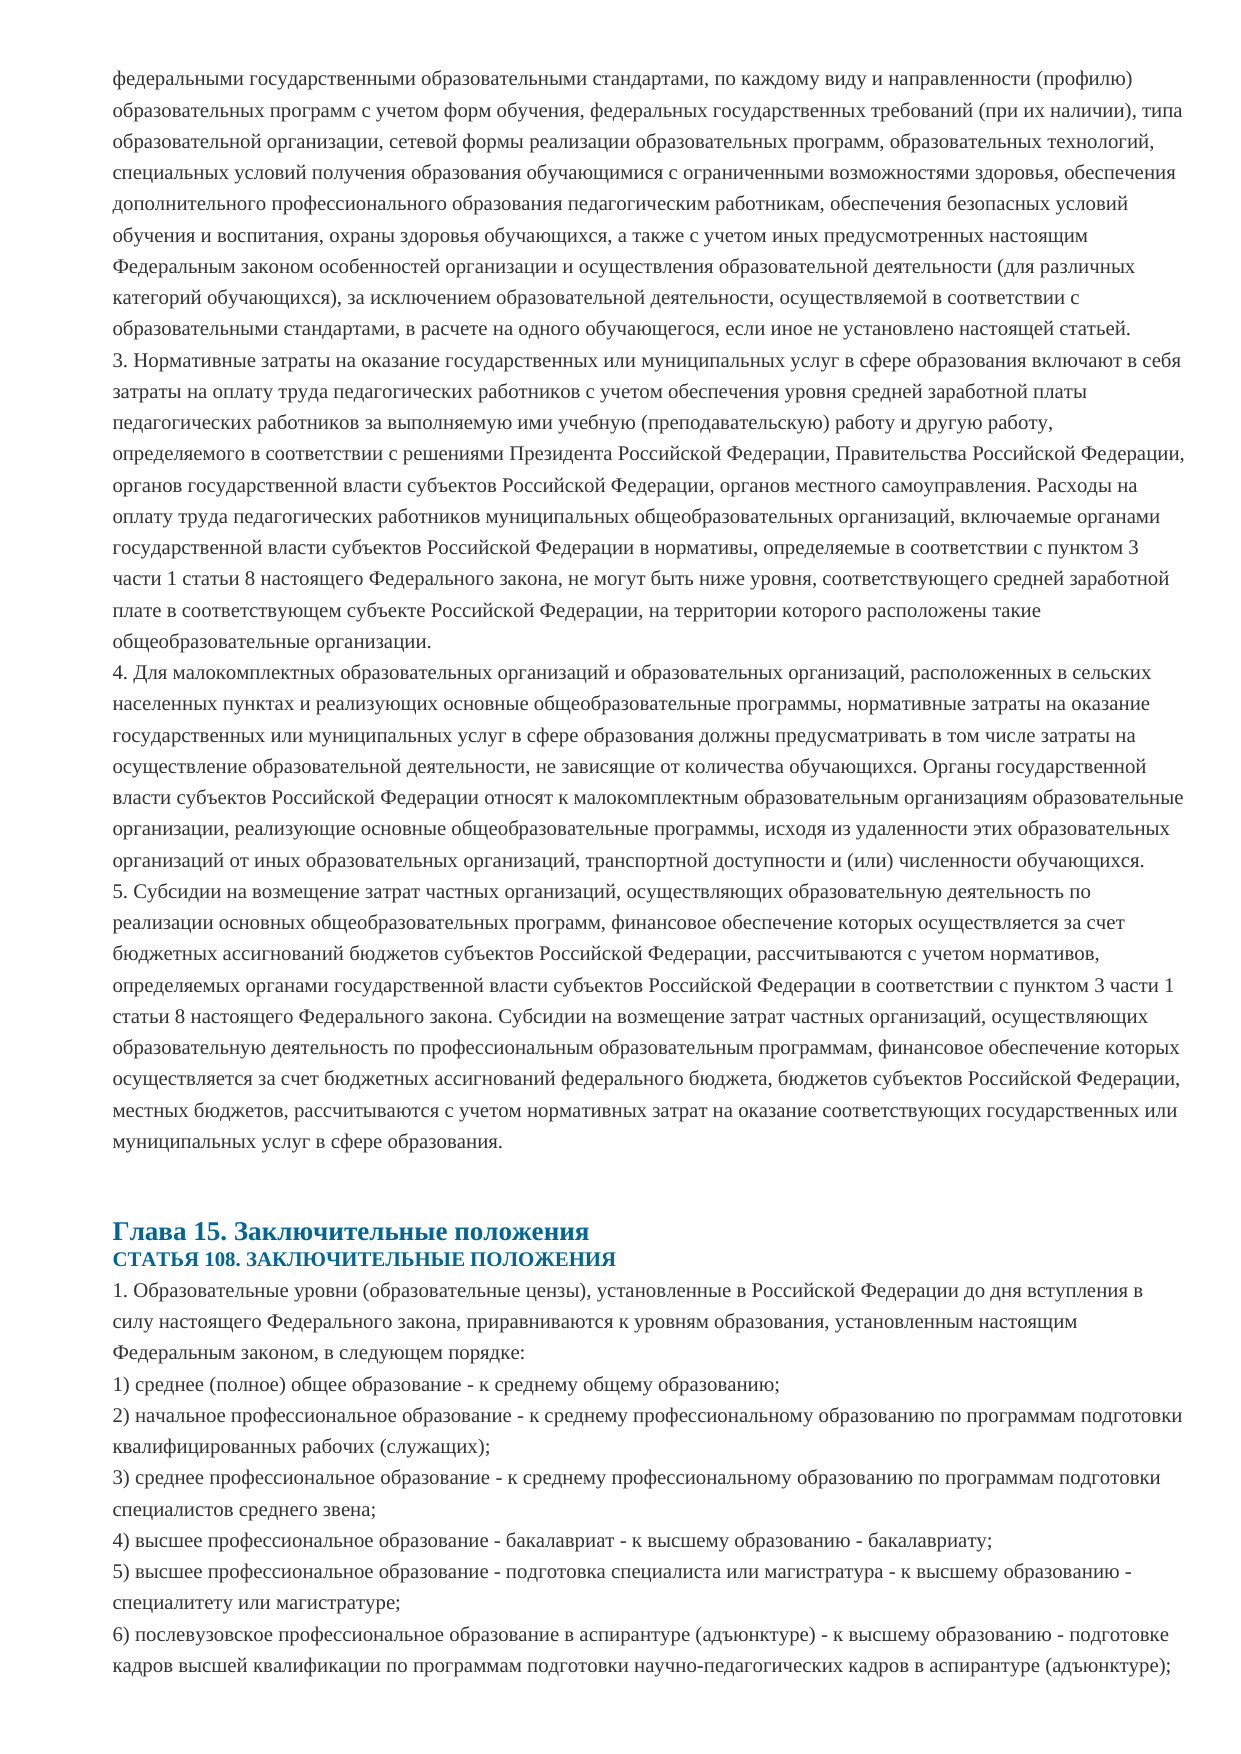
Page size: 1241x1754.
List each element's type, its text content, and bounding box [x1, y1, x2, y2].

text 4. Для малокомплектных образовательных организаций и образовательных организаций, расположенных в сельских населенных пунктах и реализующих основные общеобразовательные программы, нормативные затраты на оказание государственных или муниципальных услуг в сфере образования должны предусматривать в том числе затраты на осуществление образовательной деятельности, не зависящие от количества обучающихся. Органы государственной власти субъектов Российской Федерации относят к малокомплектным образовательным организациям образовательные организации, реализующие основные общеобразовательные программы, исходя из удаленности этих образовательных организаций от иных образовательных организаций, транспортной доступности и (или) численности обучающихся. [112, 653, 1187, 872]
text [112, 59, 1187, 340]
text 4) высшее профессиональное образование - бакалавриат - к высшему образованию - бакалавриату; [112, 1521, 1187, 1552]
text 3. Нормативные затраты на оказание государственных или муниципальных услуг в сфере образования включают в себя затраты на оплату труда педагогических работников с учетом обеспечения уровня средней заработной платы педагогических работников за выполняемую ими учебную (преподавательскую) работу и другую работу, определяемого в соответствии с решениями Президента Российской Федерации, Правительства Российской Федерации, органов государственной власти субъектов Российской Федерации, органов местного самоуправления. Расходы на оплату труда педагогических работников муниципальных общеобразовательных организаций, включаемые органами государственной власти субъектов Российской Федерации в нормативы, определяемые в соответствии с пунктом 3 части 1 статьи 8 настоящего Федерального закона, не могут быть ниже уровня, соответствующего средней заработной плате в соответствующем субъекте Российской Федерации, на территории которого расположены такие общеобразовательные организации. [112, 340, 1187, 653]
subtitle СТАТЬЯ 108. ЗАКЛЮЧИТЕЛЬНЫЕ ПОЛОЖЕНИЯ [112, 1247, 1187, 1271]
text 1. Образовательные уровни (образовательные цензы), установленные в Российской Федерации до дня вступления в силу настоящего Федерального закона, приравниваются к уровням образования, установленным настоящим Федеральным законом, в следующем порядке: [112, 1271, 1187, 1364]
text 2) начальное профессиональное образование - к среднему профессиональному образованию по программам подготовки квалифицированных рабочих (служащих); [112, 1396, 1187, 1458]
text 6) послевузовское профессиональное образование в аспирантуре (адъюнктуре) - к высшему образованию - подготовке кадров высшей квалификации по программам подготовки научно-педагогических кадров в аспирантуре (адъюнктуре); [112, 1614, 1187, 1677]
text 3) среднее профессиональное образование - к среднему профессиональному образованию по программам подготовки специалистов среднего звена; [112, 1458, 1187, 1521]
subtitle Глава 15. Заключительные положения [112, 1215, 1187, 1247]
text 5) высшее профессиональное образование - подготовка специалиста или магистратура - к высшему образованию - специалитету или магистратуре; [112, 1552, 1187, 1614]
text 1) среднее (полное) общее образование - к среднему общему образованию; [112, 1364, 1187, 1396]
text 5. Субсидии на возмещение затрат частных организаций, осуществляющих образовательную деятельность по реализации основных общеобразовательных программ, финансовое обеспечение которых осуществляется за счет бюджетных ассигнований бюджетов субъектов Российской Федерации, рассчитываются с учетом нормативов, определяемых органами государственной власти субъектов Российской Федерации в соответствии с пунктом 3 части 1 статьи 8 настоящего Федерального закона. Субсидии на возмещение затрат частных организаций, осуществляющих образовательную деятельность по профессиональным образовательным программам, финансовое обеспечение которых осуществляется за счет бюджетных ассигнований федерального бюджета, бюджетов субъектов Российской Федерации, местных бюджетов, рассчитываются с учетом нормативных затрат на оказание соответствующих государственных или муниципальных услуг в сфере образования. [112, 872, 1187, 1153]
